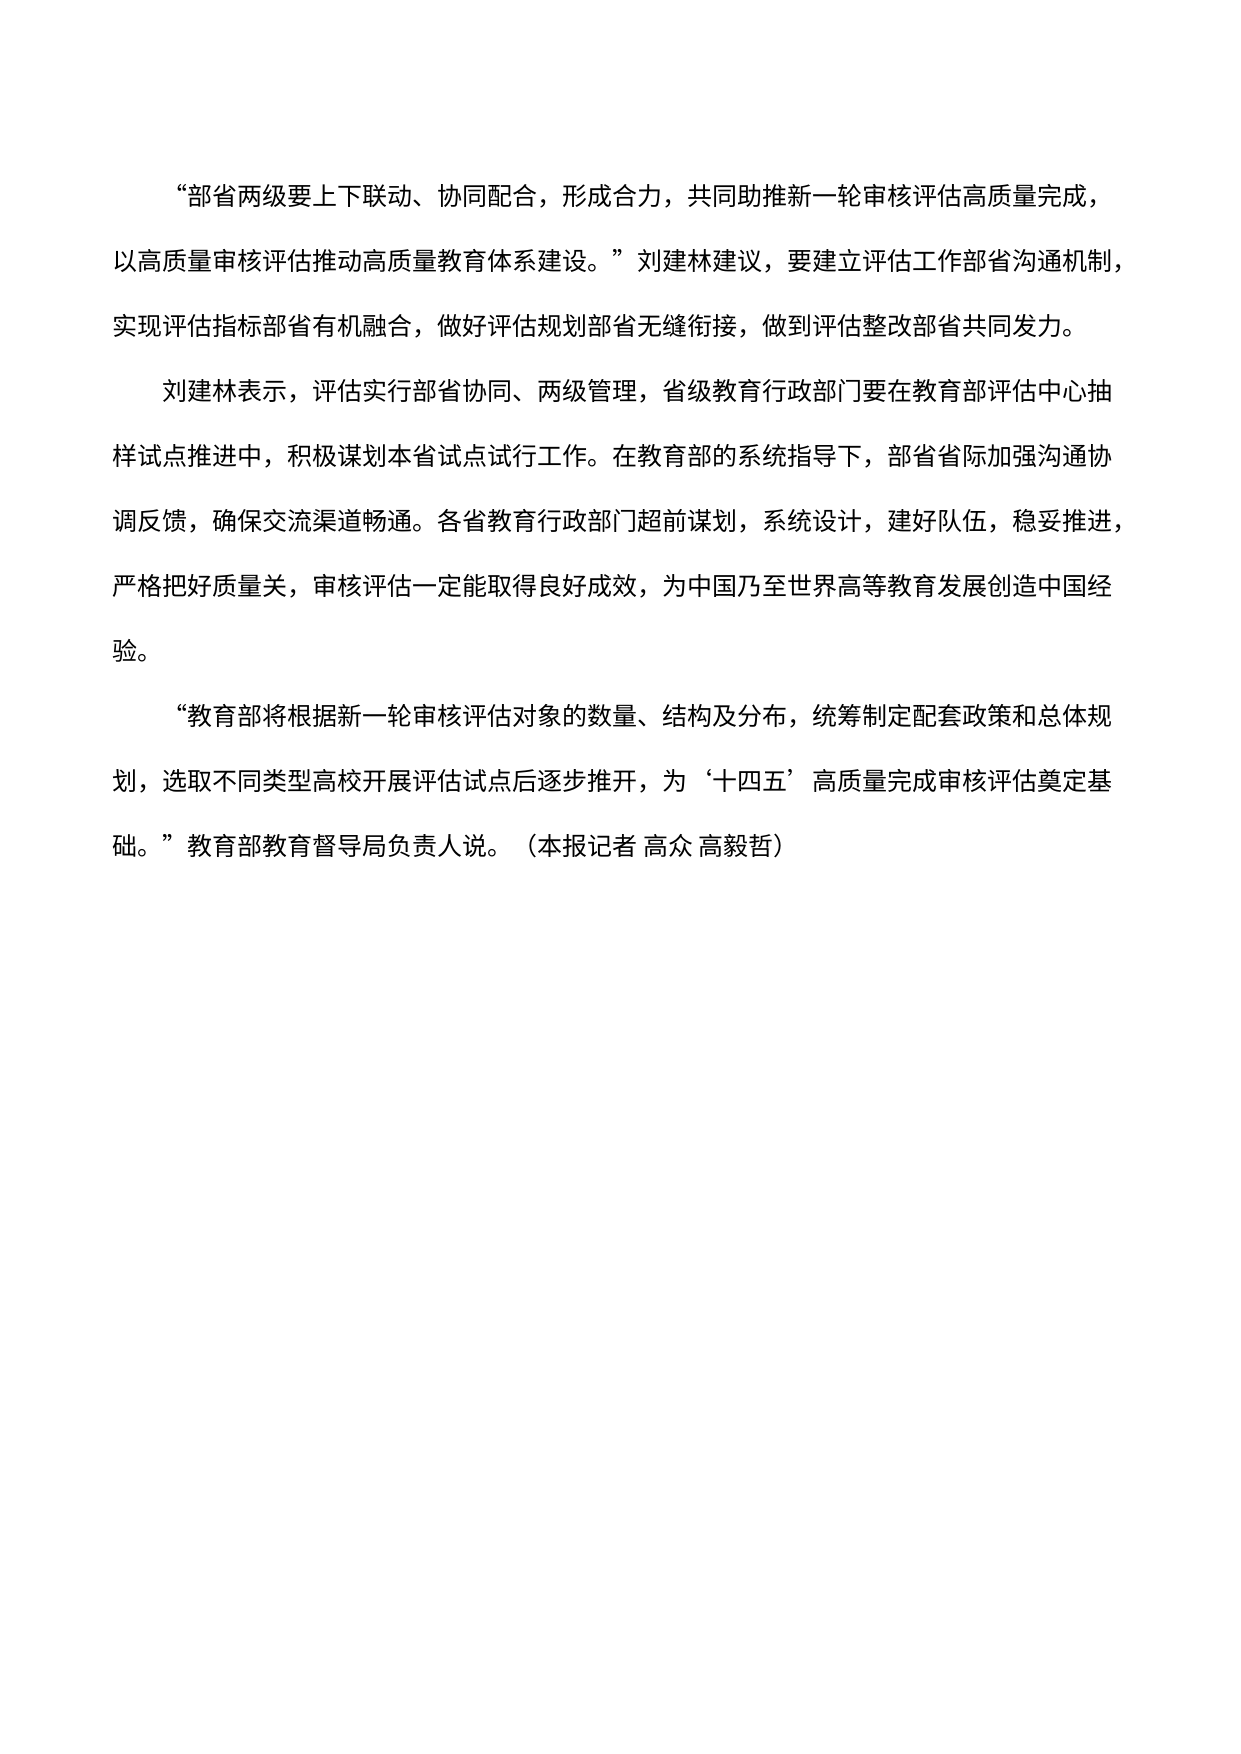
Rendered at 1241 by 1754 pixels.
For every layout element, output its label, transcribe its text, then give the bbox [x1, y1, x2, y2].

text “部省两级要上下联动、协同配合，形成合力，共同助推新一轮审核评估高质量完成，以高质量审核评估推动高质量教育体系建设。”刘建林建议，要建立评估工作部省沟通机制，实现评估指标部省有机融合，做好评估规划部省无缝衔接，做到评估整改部省共同发力。 [112, 162, 1128, 357]
text 刘建林表示，评估实行部省协同、两级管理，省级教育行政部门要在教育部评估中心抽样试点推进中，积极谋划本省试点试行工作。在教育部的系统指导下，部省省际加强沟通协调反馈，确保交流渠道畅通。各省教育行政部门超前谋划，系统设计，建好队伍，稳妥推进，严格把好质量关，审核评估一定能取得良好成效，为中国乃至世界高等教育发展创造中国经验。 [112, 357, 1128, 682]
text “教育部将根据新一轮审核评估对象的数量、结构及分布，统筹制定配套政策和总体规划，选取不同类型高校开展评估试点后逐步推开，为‘十四五’高质量完成审核评估奠定基础。”教育部教育督导局负责人说。（本报记者 高众 高毅哲） [112, 682, 1128, 877]
